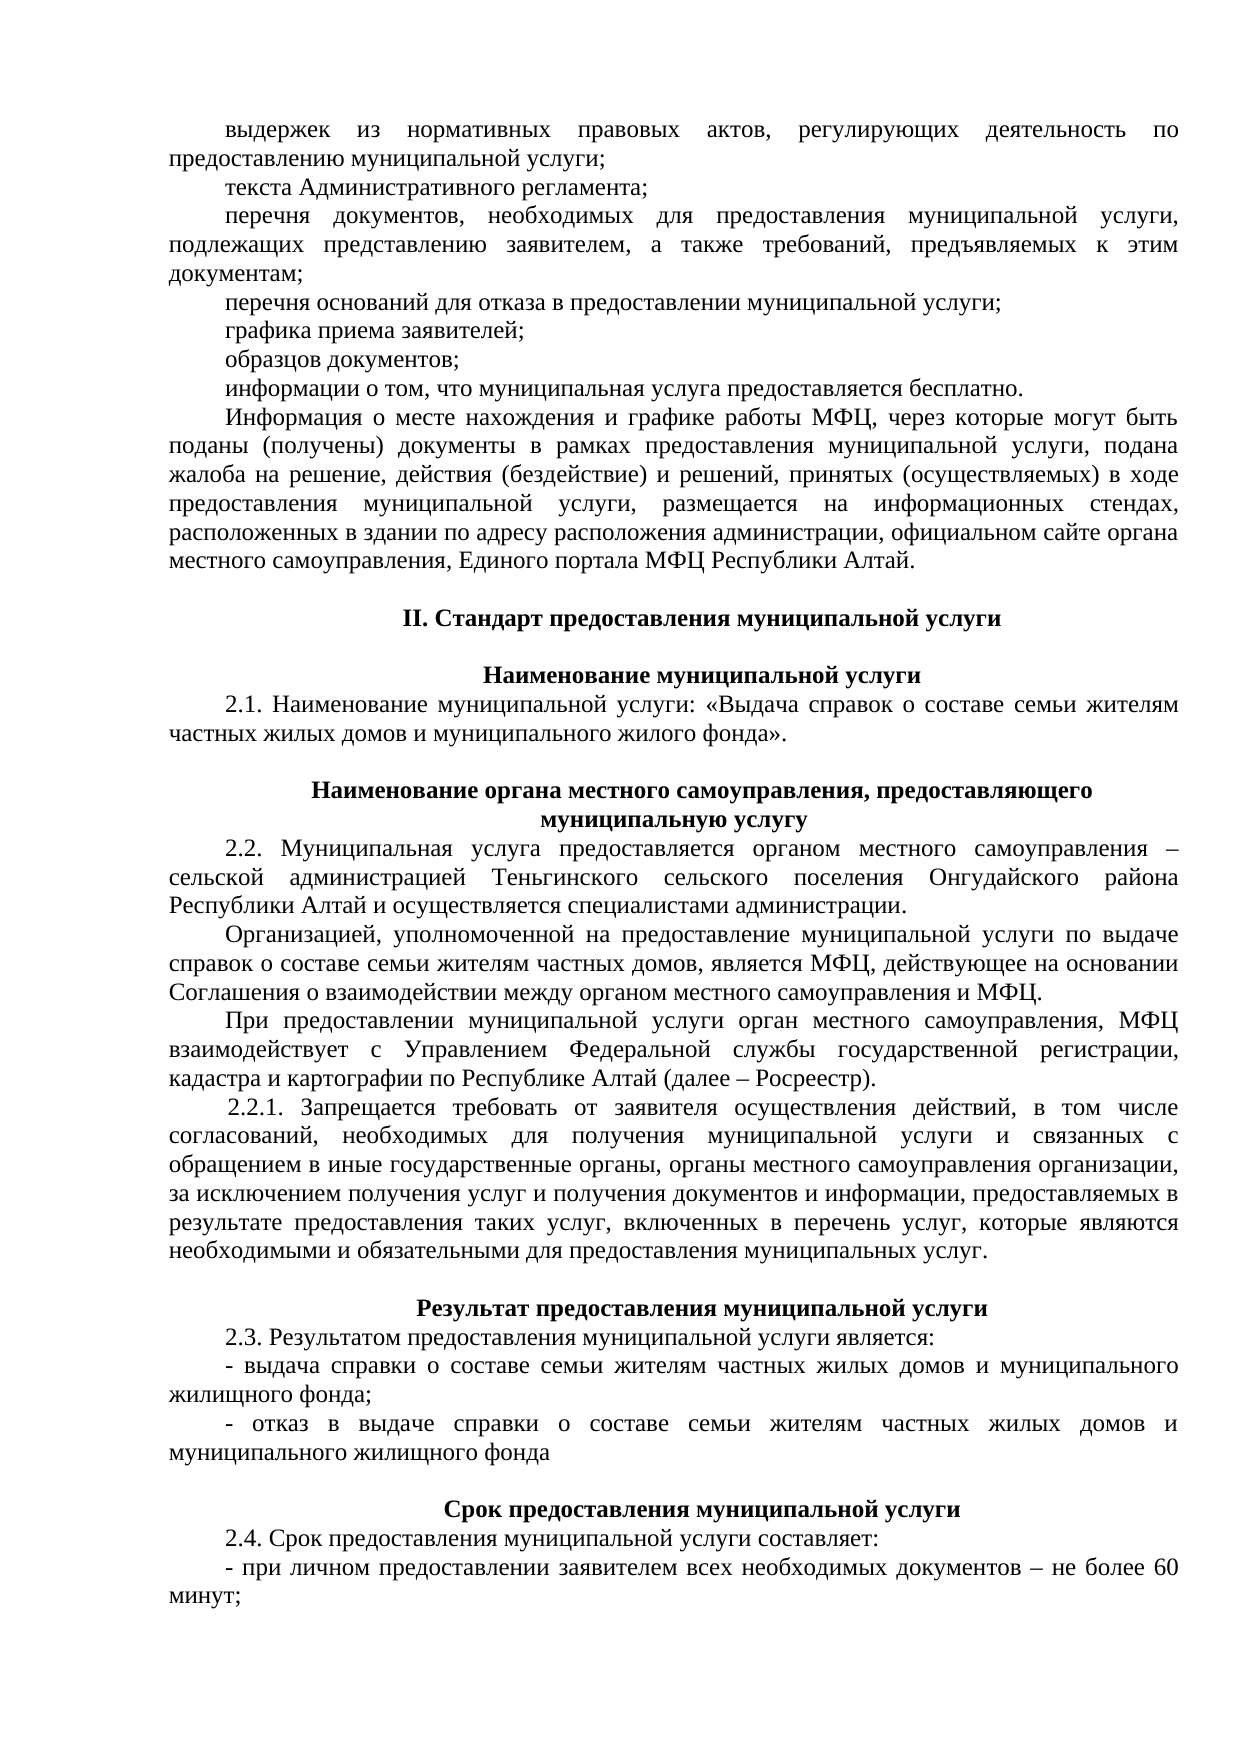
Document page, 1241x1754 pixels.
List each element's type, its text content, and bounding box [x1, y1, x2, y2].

text текста Административного регламента; [168, 172, 1179, 200]
text информации о том, что муниципальная услуга предоставляется бесплатно. [168, 373, 1179, 402]
text выдержек из нормативных правовых актов, регулирующих деятельность по предоставлению муниципальной услуги; [168, 114, 1179, 172]
text 2.2.1. Запрещается требовать от заявителя осуществления действий, в том числе согласований, необходимых для получения муниципальной услуги и связанных с обращением в иные государственные органы, органы местного самоуправления организации, за исключением получения услуг и получения документов и информации, предоставляемых в результате предоставления таких услуг, включенных в перечень услуг, которые являются необходимыми и обязательными для предоставления муниципальных услуг. [168, 1092, 1179, 1264]
text II. Стандарт предоставления муниципальной услуги [168, 603, 1179, 632]
text 2.2. Муниципальная услуга предоставляется органом местного самоуправления – сельской администрацией Теньгинского сельского поселения Онгудайского района Республики Алтай и осуществляется специалистами администрации. [168, 833, 1179, 919]
text 2.4. Срок предоставления муниципальной услуги составляет: [168, 1523, 1179, 1552]
text - при личном предоставлении заявителем всех необходимых документов – не более 60 минут; [168, 1552, 1179, 1609]
text перечня документов, необходимых для предоставления муниципальной услуги, подлежащих представлению заявителем, а также требований, предъявляемых к этим документам; [168, 200, 1179, 287]
text графика приема заявителей; [168, 315, 1179, 344]
text перечня оснований для отказа в предоставлении муниципальной услуги; [168, 287, 1179, 315]
text Срок предоставления муниципальной услуги [168, 1494, 1179, 1523]
text 2.3. Результатом предоставления муниципальной услуги является: [168, 1322, 1179, 1350]
text Результат предоставления муниципальной услуги [168, 1293, 1179, 1322]
text При предоставлении муниципальной услуги орган местного самоуправления, МФЦ взаимодействует с Управлением Федеральной службы государственной регистрации, кадастра и картографии по Республике Алтай (далее – Росреестр). [168, 1005, 1179, 1092]
text образцов документов; [168, 344, 1179, 373]
text 2.1. Наименование муниципальной услуги: «Выдача справок о составе семьи жителям частных жилых домов и муниципального жилого фонда». [168, 689, 1179, 747]
text - отказ в выдаче справки о составе семьи жителям частных жилых домов и муниципального жилищного фонда [168, 1408, 1179, 1465]
text Информация о месте нахождения и графике работы МФЦ, через которые могут быть поданы (получены) документы в рамках предоставления муниципальной услуги, подана жалоба на решение, действия (бездействие) и решений, принятых (осуществляемых) в ходе предоставления муниципальной услуги, размещается на информационных стендах, расположенных в здании по адресу расположения администрации, официальном сайте органа местного самоуправления, Единого портала МФЦ Республики Алтай. [168, 402, 1179, 574]
text Организацией, уполномоченной на предоставление муниципальной услуги по выдаче справок о составе семьи жителям частных домов, является МФЦ, действующее на основании Соглашения о взаимодействии между органом местного самоуправления и МФЦ. [168, 919, 1179, 1005]
text Наименование органа местного самоуправления, предоставляющего муниципальную услугу [168, 775, 1179, 833]
text - выдача справки о составе семьи жителям частных жилых домов и муниципального жилищного фонда; [168, 1350, 1179, 1408]
text Наименование муниципальной услуги [168, 660, 1179, 689]
